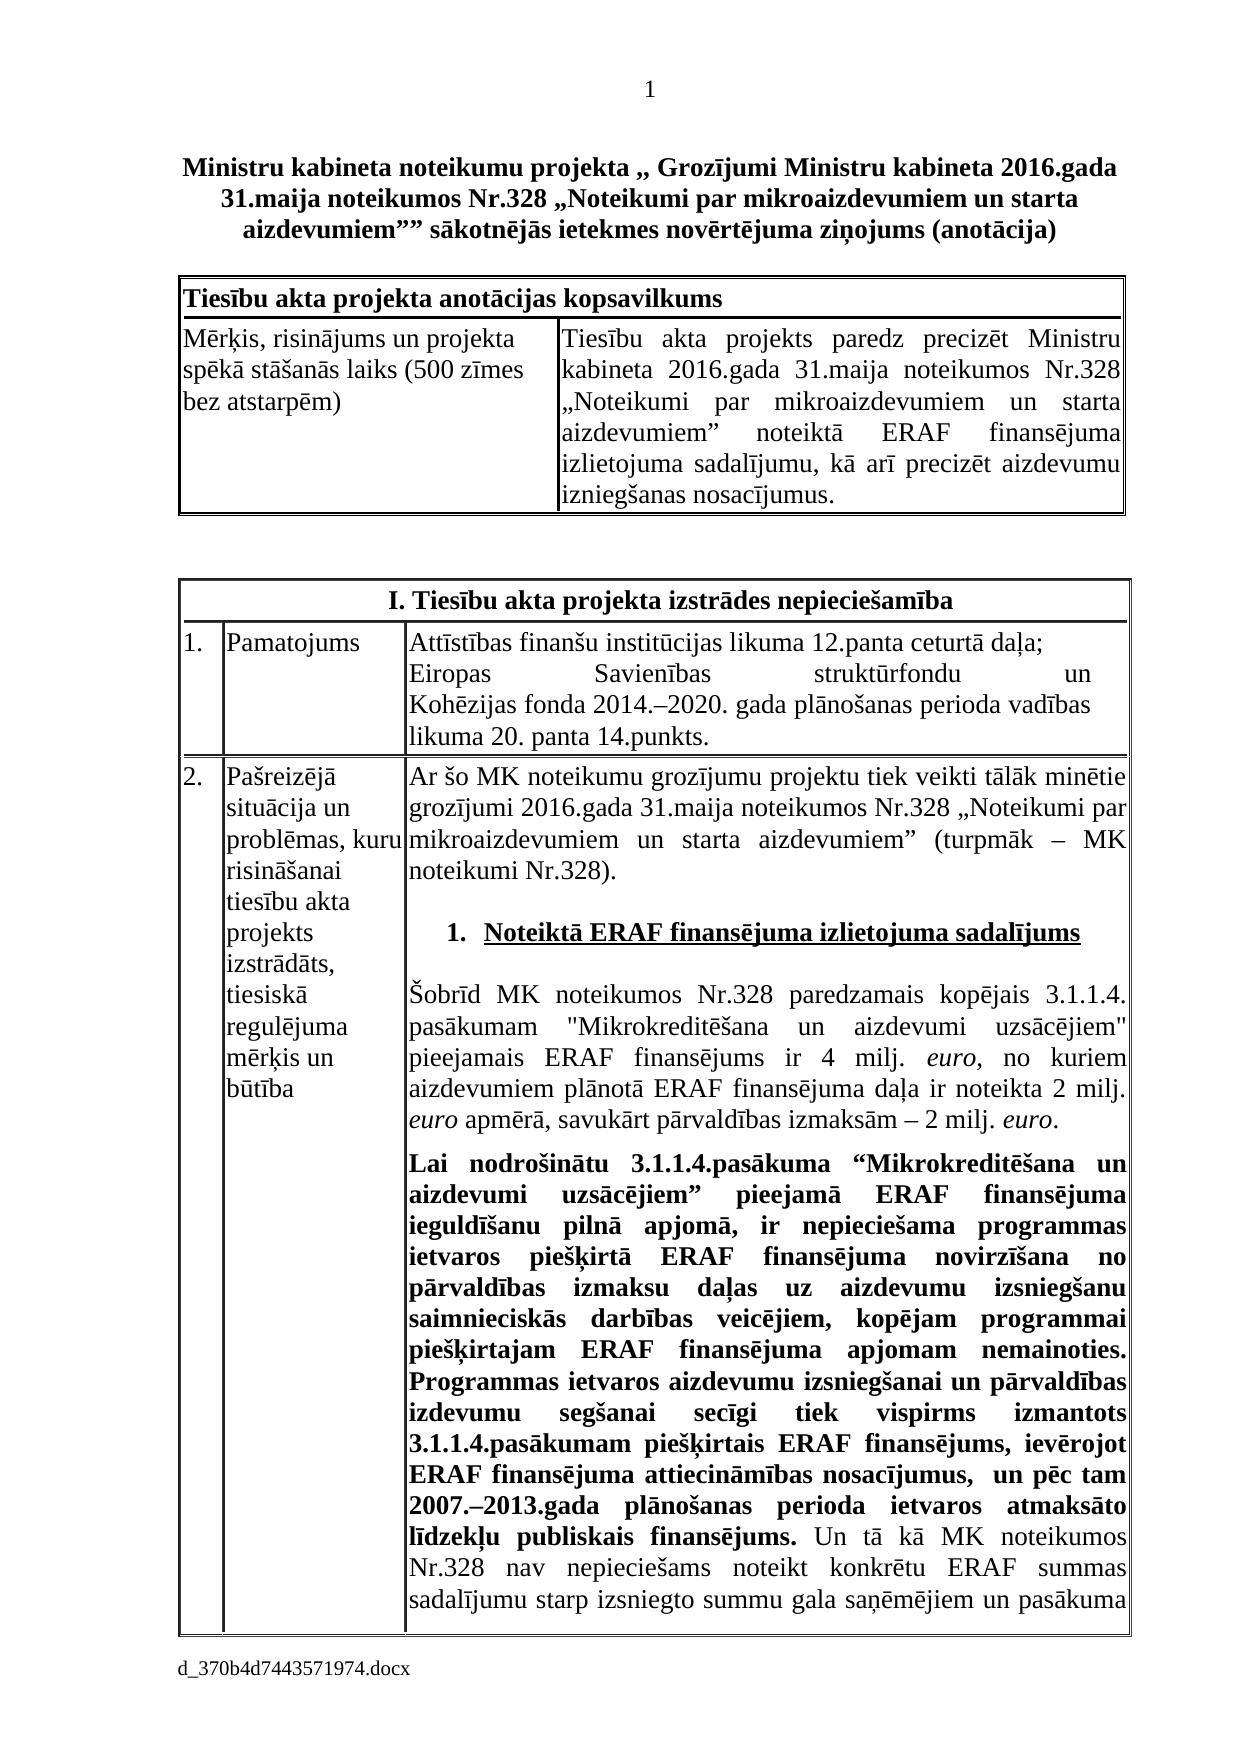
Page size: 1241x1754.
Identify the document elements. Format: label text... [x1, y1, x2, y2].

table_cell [223, 758, 405, 1634]
table_cell 2. [181, 754, 223, 1634]
table_cell Tiesību akta projekts paredz precizēt Ministru kabineta 2016.gada 31.maija noteikumos Nr.328 „Noteikumi par mikroaizdevumiem un starta aizdevumiem” noteiktā ERAF finansējuma izlietojuma sadalījumu, kā arī precizēt aizdevumu izniegšanas nosacījumus. [558, 316, 1123, 512]
text Ministru kabineta noteikumu projekta ,, Grozījumi Ministru kabineta 2016.gada 31.maija noteikumos Nr.328 „Noteikumi par mikroaizdevumiem un starta aizdevumiem”” sākotnējās ietekmes novērtējuma ziņojums (anotācija) [177, 151, 1122, 244]
table_cell 1. [181, 620, 222, 754]
table_header I. Tiesību akta projekta izstrādes nepieciešamība [181, 581, 1129, 620]
table_cell Attīstības finanšu institūcijas likuma 12.panta ceturtā daļa; Eiropas Savienības struktūrfondu un Kohēzijas fonda 2014.–2020. gada plānošanas perioda vadības likuma 20. panta 14.punkts. [407, 620, 1129, 754]
table_cell Mērķis, risinājums un projekta spēkā stāšanās laiks (500 zīmes bez atstarpēm) [181, 316, 558, 512]
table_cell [405, 754, 1129, 1634]
table_cell Pamatojums [225, 623, 404, 754]
table_header Tiesību akta projekta anotācijas kopsavilkums [181, 279, 1123, 316]
